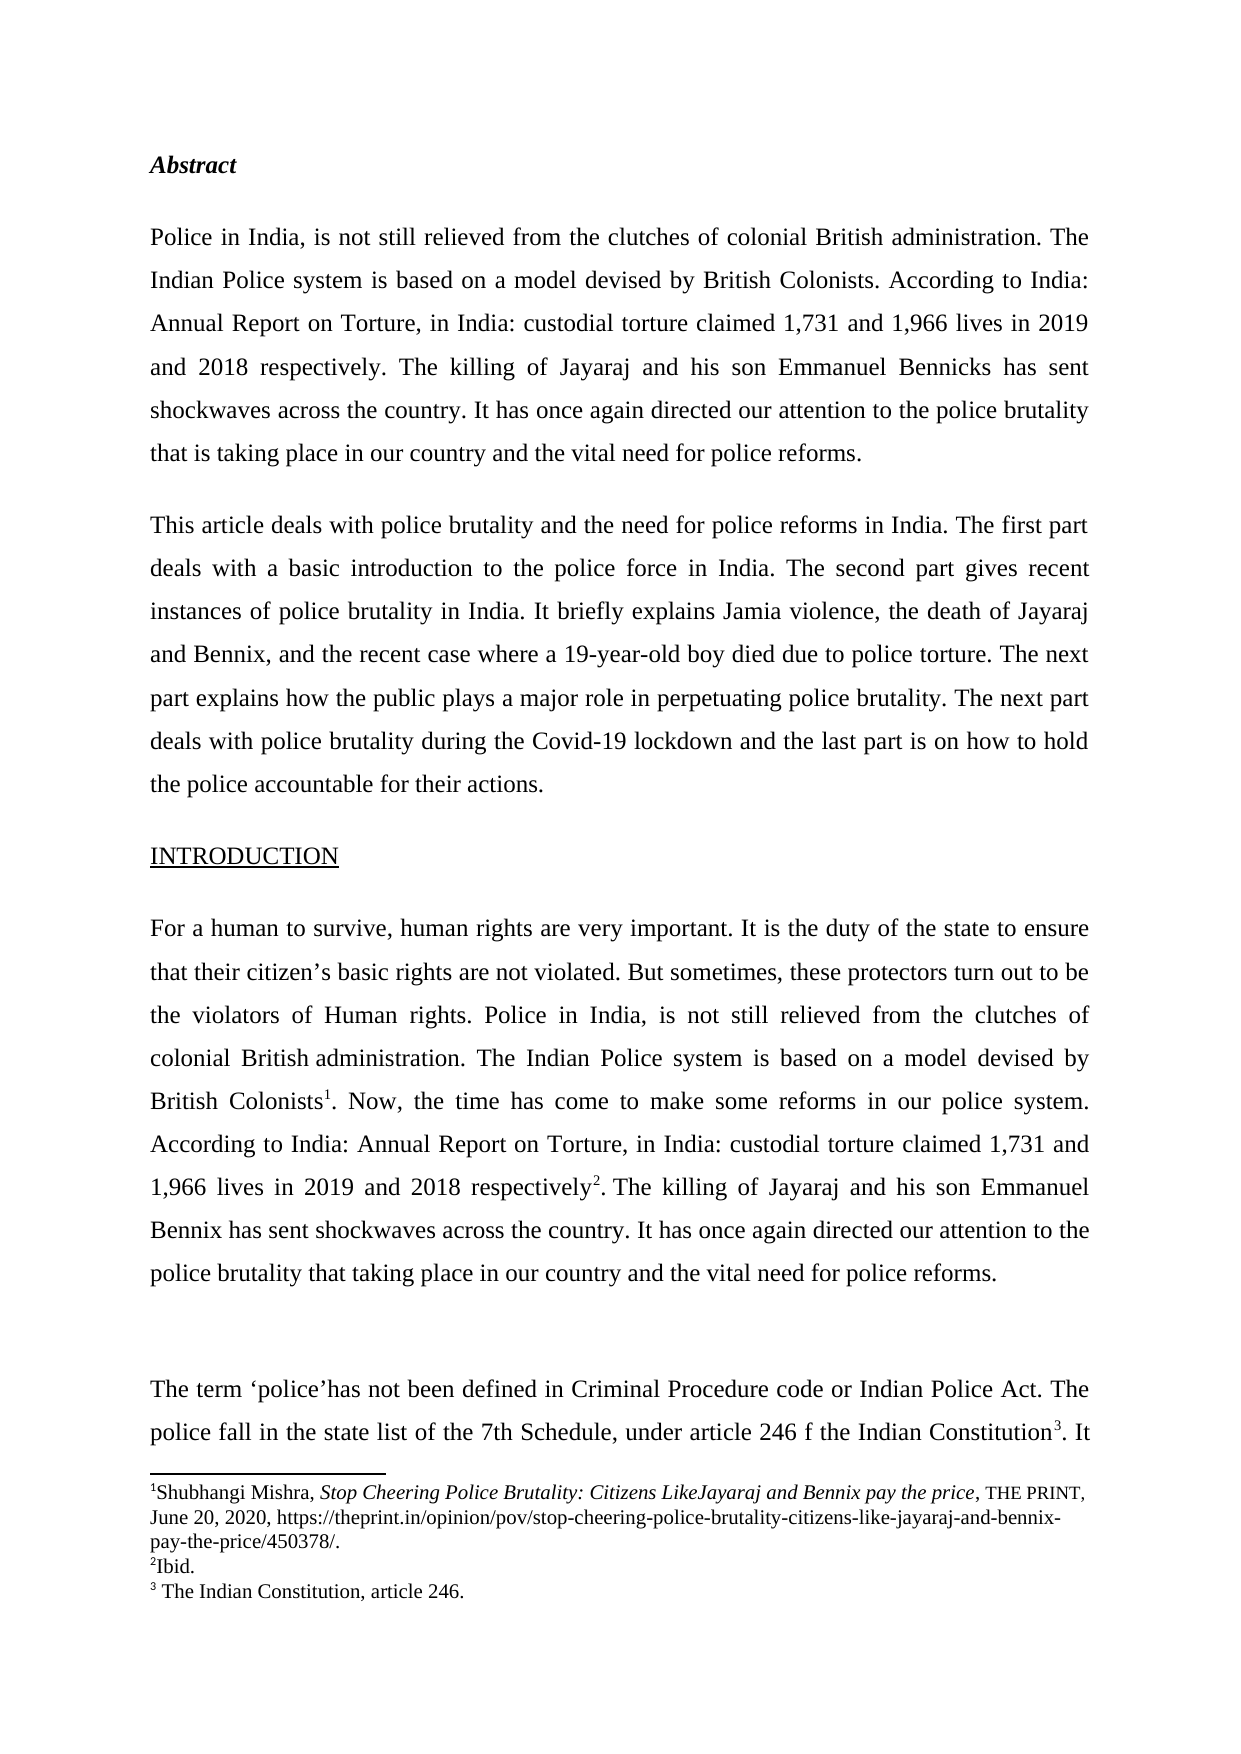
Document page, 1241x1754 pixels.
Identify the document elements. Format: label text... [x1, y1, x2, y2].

text Police in India, is not still relieved from the clutches of colonial British administration. The Indian Police system is based on a model devised by British Colonists. According to India: Annual Report on Torture, in India: custodial torture claimed 1,731 and 1,966 lives in 2019 and 2018 respectively. The killing of Jayaraj and his son Emmanuel Bennicks has sent shockwaves across the country. It has once again directed our attention to the police brutality that is taking place in our country and the vital need for police reforms. [150, 222, 1090, 467]
text INTRODUCTION [150, 841, 1090, 870]
text This article deals with police brutality and the need for police reforms in India. The first part deals with a basic introduction to the police force in India. The second part gives recent instances of police brutality in India. It briefly explains Jamia violence, the death of Jayaraj and Bennix, and the recent case where a 19-year-old boy died due to police torture. The next part explains how the public plays a major role in perpetuating police brutality. The next part deals with police brutality during the Covid-19 lockdown and the last part is on how to hold the police accountable for their actions. [150, 510, 1090, 798]
text Abstract [150, 150, 1090, 179]
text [150, 1374, 1090, 1446]
text For a human to survive, human rights are very important. It is the duty of the state to ensure that their citizen’s basic rights are not violated. But sometimes, these protectors turn out to be the violators of Human rights. Police in India, is not still relieved from the clutches of colonial British administration. The Indian Police system is based on a model devised by British Colonists. Now, the time has come to make some reforms in our police system. According to India: Annual Report on Torture, in India: custodial torture claimed 1,731 and 1,966 lives in 2019 and 2018 respectively. The killing of Jayaraj and his son Emmanuel Bennix has sent shockwaves across the country. It has once again directed our attention to the police brutality that taking place in our country and the vital need for police reforms. [150, 913, 1090, 1287]
